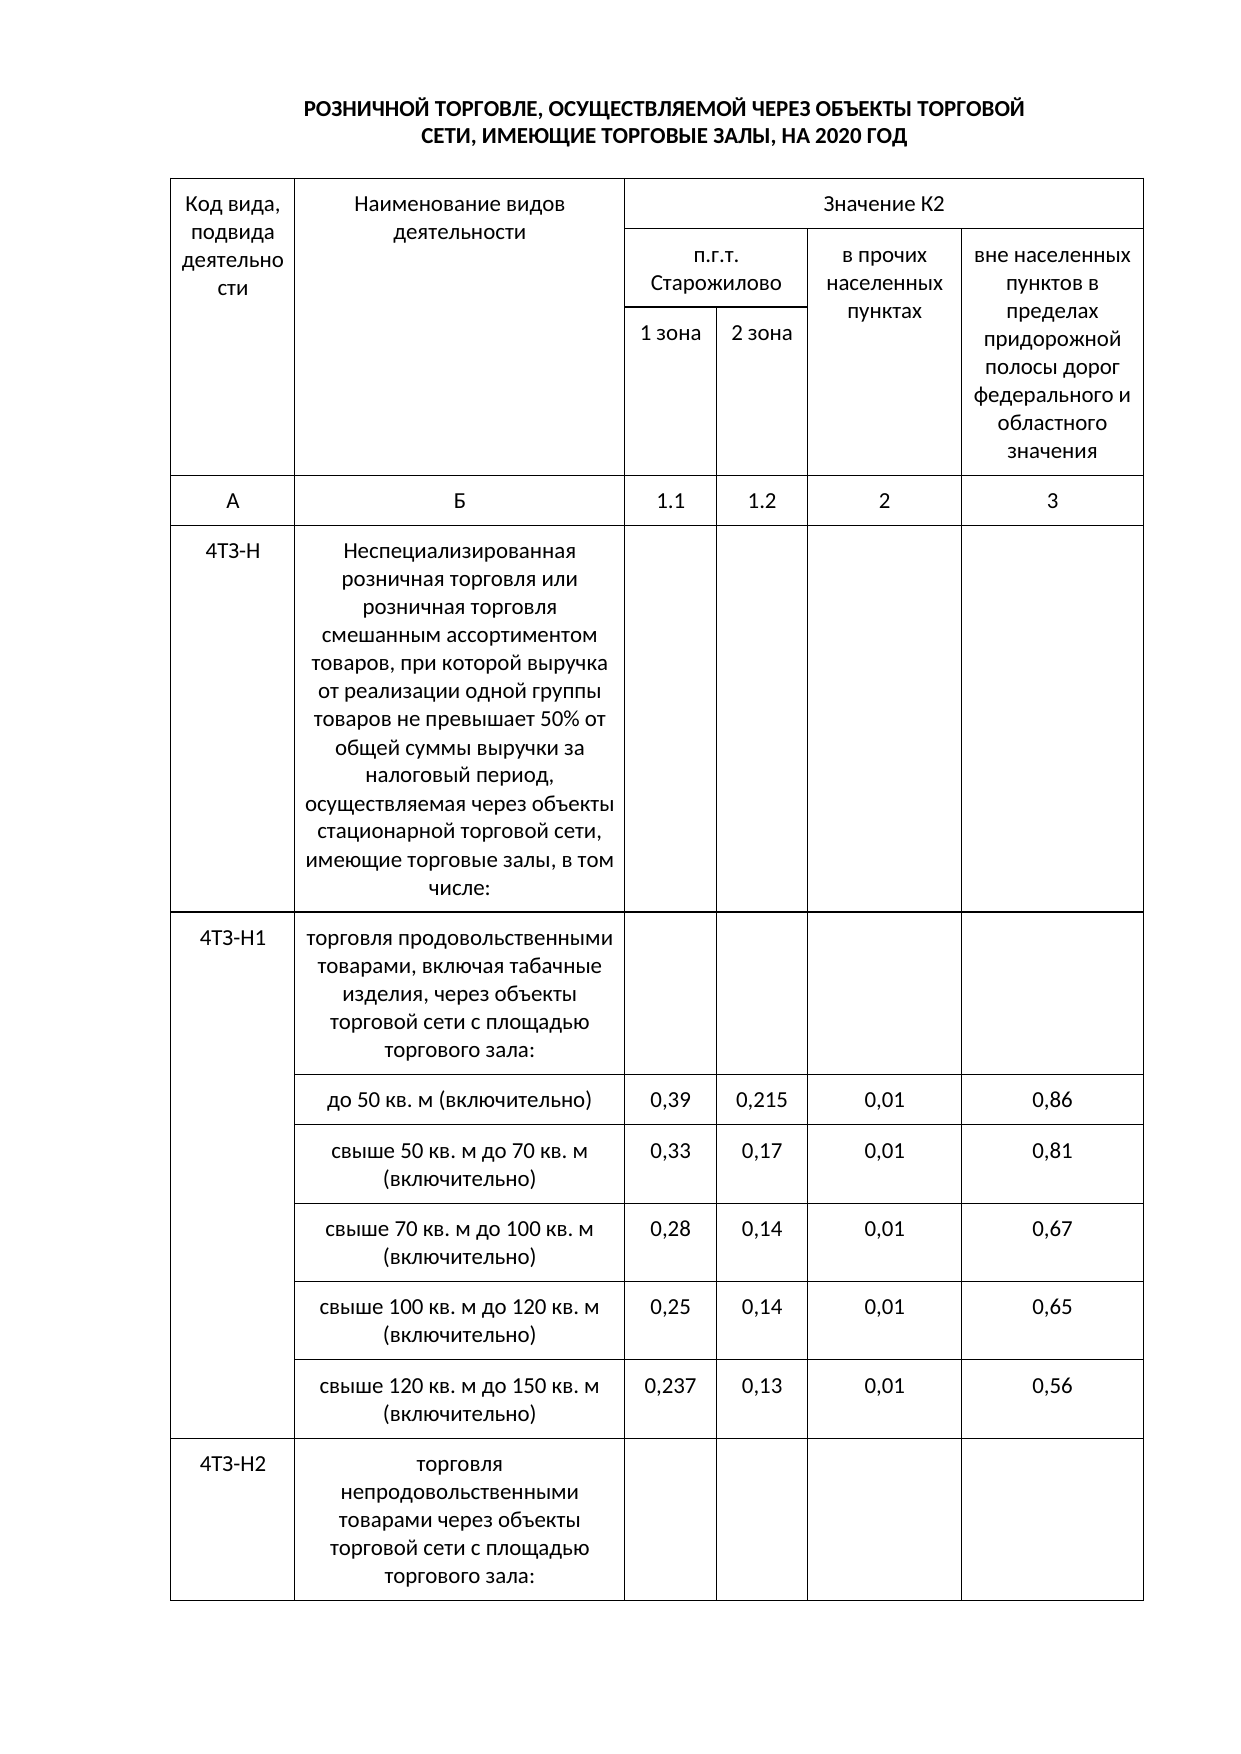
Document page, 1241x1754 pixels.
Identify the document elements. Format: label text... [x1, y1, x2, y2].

table_cell свыше до (включительно) [295, 1125, 624, 1202]
table_cell 0,215 [717, 1075, 807, 1124]
table_cell 1.1 [625, 476, 716, 525]
table_header Значение К2 [625, 179, 1143, 228]
table_cell 1 зона [625, 308, 716, 474]
table_cell 2 зона [717, 308, 807, 474]
table_cell [962, 1439, 1143, 1600]
table_cell свыше 120 кв. м до 150 кв. м (включительно) [295, 1360, 624, 1437]
table_cell 0,86 [962, 1075, 1143, 1124]
table_cell [717, 1439, 807, 1600]
table_cell 0,14 [717, 1282, 807, 1359]
table_cell 0,01 [808, 1360, 961, 1437]
table_cell [808, 913, 961, 1074]
table_cell 0,13 [717, 1360, 807, 1437]
table_cell [808, 1439, 961, 1600]
table_cell 0,01 [808, 1125, 961, 1202]
table_cell [717, 526, 807, 911]
title СЕТИ, ИМЕЮЩИЕ ТОРГОВЫЕ ЗАЛЫ, НА 2020 ГОД [177, 122, 1152, 150]
table_cell 0,28 [625, 1204, 716, 1281]
table_cell 0,01 [808, 1282, 961, 1359]
table_cell [962, 913, 1143, 1074]
table_cell свыше до (включительно) [295, 1204, 624, 1281]
table_cell 0,17 [717, 1125, 807, 1202]
table_cell 0,56 [962, 1360, 1143, 1437]
table_cell 4ТЗ-Н1 [171, 913, 294, 1437]
table_cell 0,14 [717, 1204, 807, 1281]
table_cell [962, 526, 1143, 911]
table_cell 1.2 [717, 476, 807, 525]
table_cell [625, 526, 716, 911]
table_cell [625, 1439, 716, 1600]
table_cell Неспециализированная розничная торговля или розничная торговля смешанным ассортиментом товаров, при которой выручка от реализации одной группы товаров не превышает 50% от общей суммы выручки за налоговый период, осуществляемая через объекты стационарной торговой сети, имеющие торговые залы, в том числе: [295, 526, 624, 911]
table_cell 2 [808, 476, 961, 525]
table_cell торговля продовольственными товарами, включая табачные изделия, через объекты торговой сети с площадью торгового зала: [295, 913, 624, 1074]
table_cell торговля непродовольственными товарами через объекты торговой сети с площадью торгового зала: [295, 1439, 624, 1600]
table_cell 0,67 [962, 1204, 1143, 1281]
table_cell вне населенных пунктов в пределах придорожной полосы дорог федерального и областного значения [962, 229, 1143, 474]
table_cell 0,81 [962, 1125, 1143, 1202]
table_cell А [171, 476, 294, 525]
table_header Код вида, подвида деятельности [171, 179, 294, 474]
table_cell 0,237 [625, 1360, 716, 1437]
table_cell [808, 526, 961, 911]
table_cell 0,65 [962, 1282, 1143, 1359]
table_cell п.г.т. Старожилово [625, 229, 807, 306]
table_cell Б [295, 476, 624, 525]
table_cell свыше 100 кв. м до 120 кв. м (включительно) [295, 1282, 624, 1359]
table_cell 4ТЗ-Н2 [171, 1439, 294, 1600]
table_cell в прочих населенных пунктах [808, 229, 961, 474]
table_cell 0,01 [808, 1075, 961, 1124]
table_cell [625, 913, 716, 1074]
table_cell 0,01 [808, 1204, 961, 1281]
table_cell 4ТЗ-Н [171, 526, 294, 911]
table_header Наименование видов деятельности [295, 179, 624, 474]
table_cell 0,39 [625, 1075, 716, 1124]
table_cell 0,33 [625, 1125, 716, 1202]
title РОЗНИЧНОЙ ТОРГОВЛЕ, ОСУЩЕСТВЛЯЕМОЙ ЧЕРЕЗ ОБЪЕКТЫ ТОРГОВОЙ [177, 94, 1152, 122]
table_cell 0,25 [625, 1282, 716, 1359]
table_cell [717, 913, 807, 1074]
table_cell до (включительно) [295, 1075, 624, 1124]
table_cell 3 [962, 476, 1143, 525]
